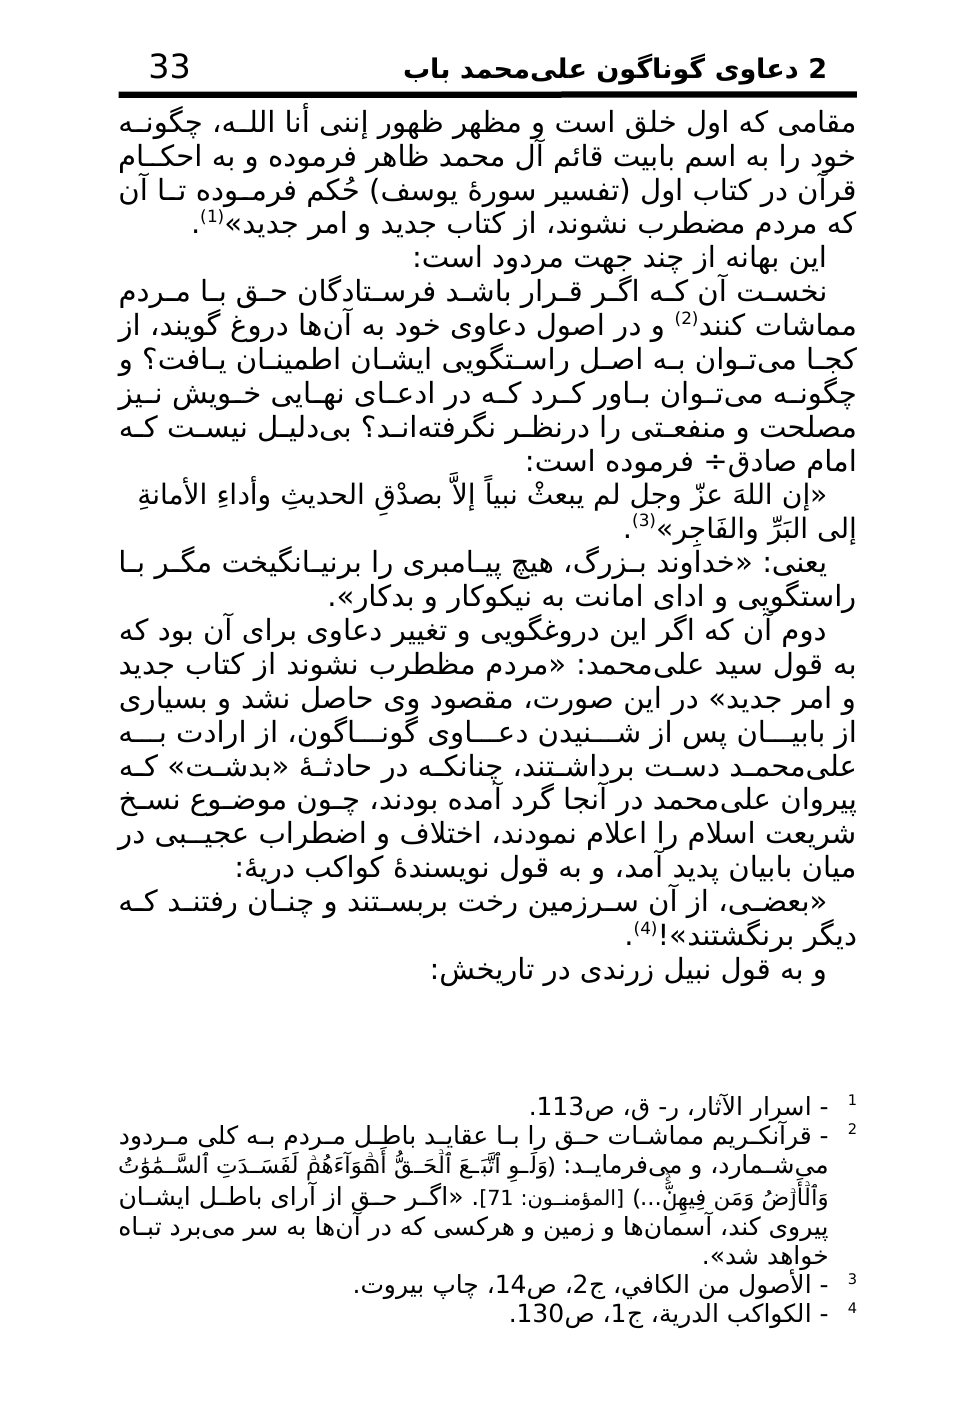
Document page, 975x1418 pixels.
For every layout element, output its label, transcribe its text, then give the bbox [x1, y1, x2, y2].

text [118, 105, 857, 241]
text نخست آن که اگر قرار باشد فرستادگان حق با مردم مماشات کنند() و در اصول دعاوی خود به آن‌ها دروغ گویند، از کجا می‌توان به اصل راستگویی ایشان اطمینان یافت؟ و چگونه می‌توان باور کرد که در ادعای نهایی خویش نیز مصلحت و منفعتی را درنظر نگرفته‌اند؟ بی‌دلیل نیست که امام صادق÷ فرموده است: [118, 275, 857, 478]
text و به قول نبیل زرندی در تاریخش: [118, 953, 857, 987]
text این بهانه از چند جهت مردود است: [118, 241, 857, 275]
text «بعضی، از آن سرزمین رخت بربستند و چنان رفتند که دیگر برنگشتند»!(). [118, 885, 857, 953]
text «إن اللهَ عزّ وجل لم يبعثْ نبياً إلاَّ بصدْقِ الحديثِ وأداءِ الأمانةِ إلی البَرِّ والفَاجِر»(). [118, 478, 857, 545]
text یعنی: «خداوند بزرگ، هیچ پیامبری را برنیانگیخت مگر با راستگویی و ادای امانت به نیکوکار و بدکار». [118, 545, 857, 613]
text دوم آن که اگر این دروغگویی و تغییر دعاوی برای آن بود که به قول سید علی‌محمد: «مردم مظطرب نشوند از کتاب جدید و امر جدید» در این صورت، مقصود وی حاصل نشد و بسیاری از بابیان پس از شنیدن دعاوی گوناگون، از ارادت به علی‌محمد دست برداشتند، چنانکه در حادثۀ «بدشت» که پیروان علی‌محمد در آنجا گرد آمده بودند، چون موضوع نسخ شریعت اسلام را اعلام نمودند، اختلاف و اضطراب عجیبی در میان بابیان پدید آمد، و به قول نویسندۀ کواکب دریۀ: [118, 613, 857, 885]
